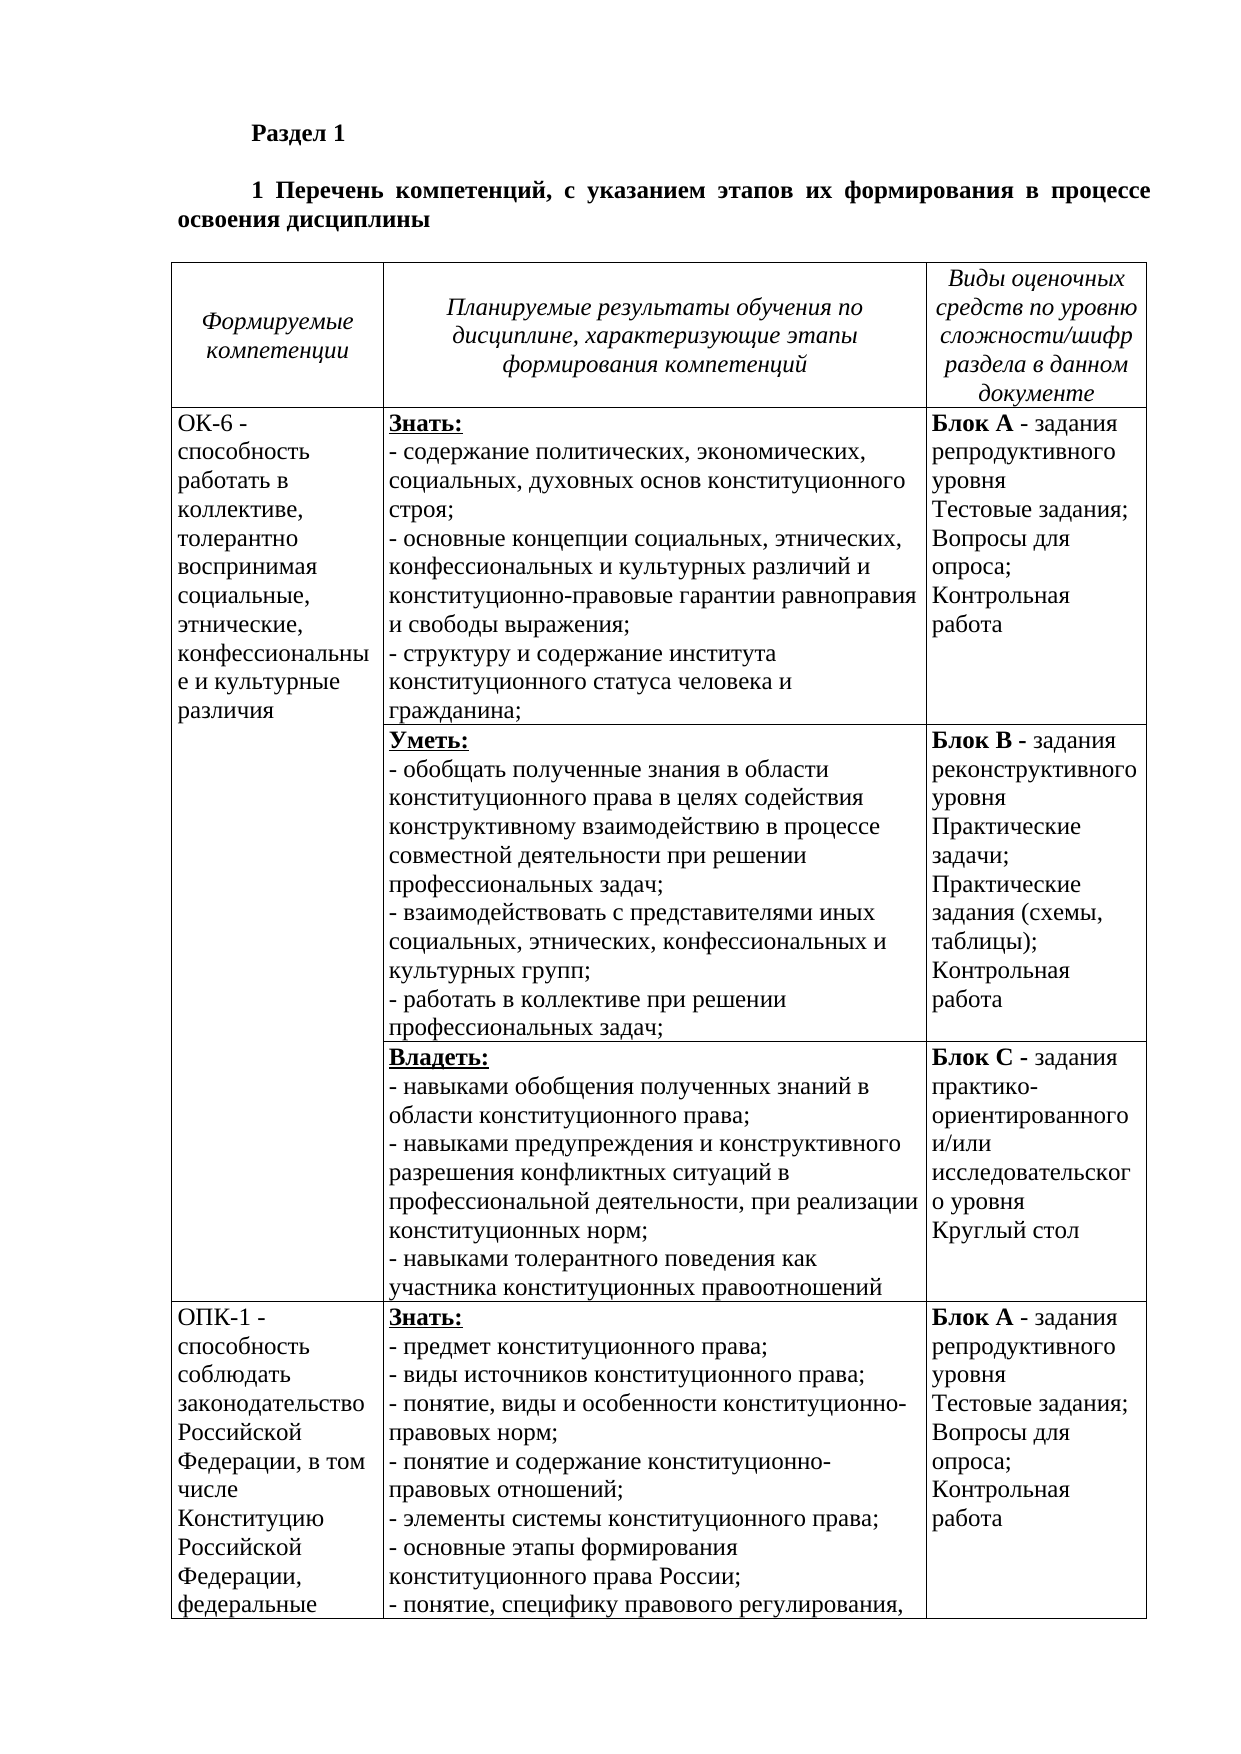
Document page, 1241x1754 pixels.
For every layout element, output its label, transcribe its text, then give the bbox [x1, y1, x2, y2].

table_cell Владеть: - навыками обобщения полученных знаний в области конституционного права; - навыками предупреждения и конструктивного разрешения конфликтных ситуаций в профессиональной деятельности, при реализации конституционных норм; - навыками толерантного поведения как участника конституционных правоотношений [384, 1042, 926, 1301]
table_cell Блок В - задания реконструктивного уровня Практические задачи; Практические задания (схемы, таблицы); Контрольная работа [927, 725, 1146, 1041]
table_cell Уметь: - обобщать полученные знания в области конституционного права в целях содействия конструктивному взаимодействию в процессе совместной деятельности при решении профессиональных задач; - взаимодействовать с представителями иных социальных, этнических, конфессиональных и культурных групп; - работать в коллективе при решении профессиональных задач; [384, 725, 926, 1041]
table_header Планируемые результаты обучения по дисциплине, характеризующие этапы формирования компетенций [384, 263, 926, 407]
text Раздел 1 [177, 118, 1152, 147]
table_cell Блок С - задания практико-ориентированного и/или исследовательского уровня Круглый стол [927, 1042, 1146, 1301]
table_cell Знать: - содержание политических, экономических, социальных, духовных основ конституционного строя; - основные концепции социальных, этнических, конфессиональных и культурных различий и конституционно-правовые гарантии равноправия и свободы выражения; - структуру и содержание института конституционного статуса человека и гражданина; [384, 408, 926, 724]
table_header Формируемые компетенции [172, 263, 383, 407]
table_cell ОК-6 - способность работать в коллективе, толерантно воспринимая социальные, этнические, конфессиональные и культурные различия [172, 408, 383, 1301]
table_header Виды оценочных средств по уровню сложности/шифр раздела в данном документе [927, 263, 1146, 407]
table_cell Блок А - задания репродуктивного уровня Тестовые задания; Вопросы для опроса; Контрольная работа [927, 1302, 1146, 1618]
text 1 Перечень компетенций, с указанием этапов их формирования в процессе освоения дисциплины [177, 176, 1152, 233]
table_cell Блок А - задания репродуктивного уровня Тестовые задания; Вопросы для опроса; Контрольная работа [927, 408, 1146, 724]
